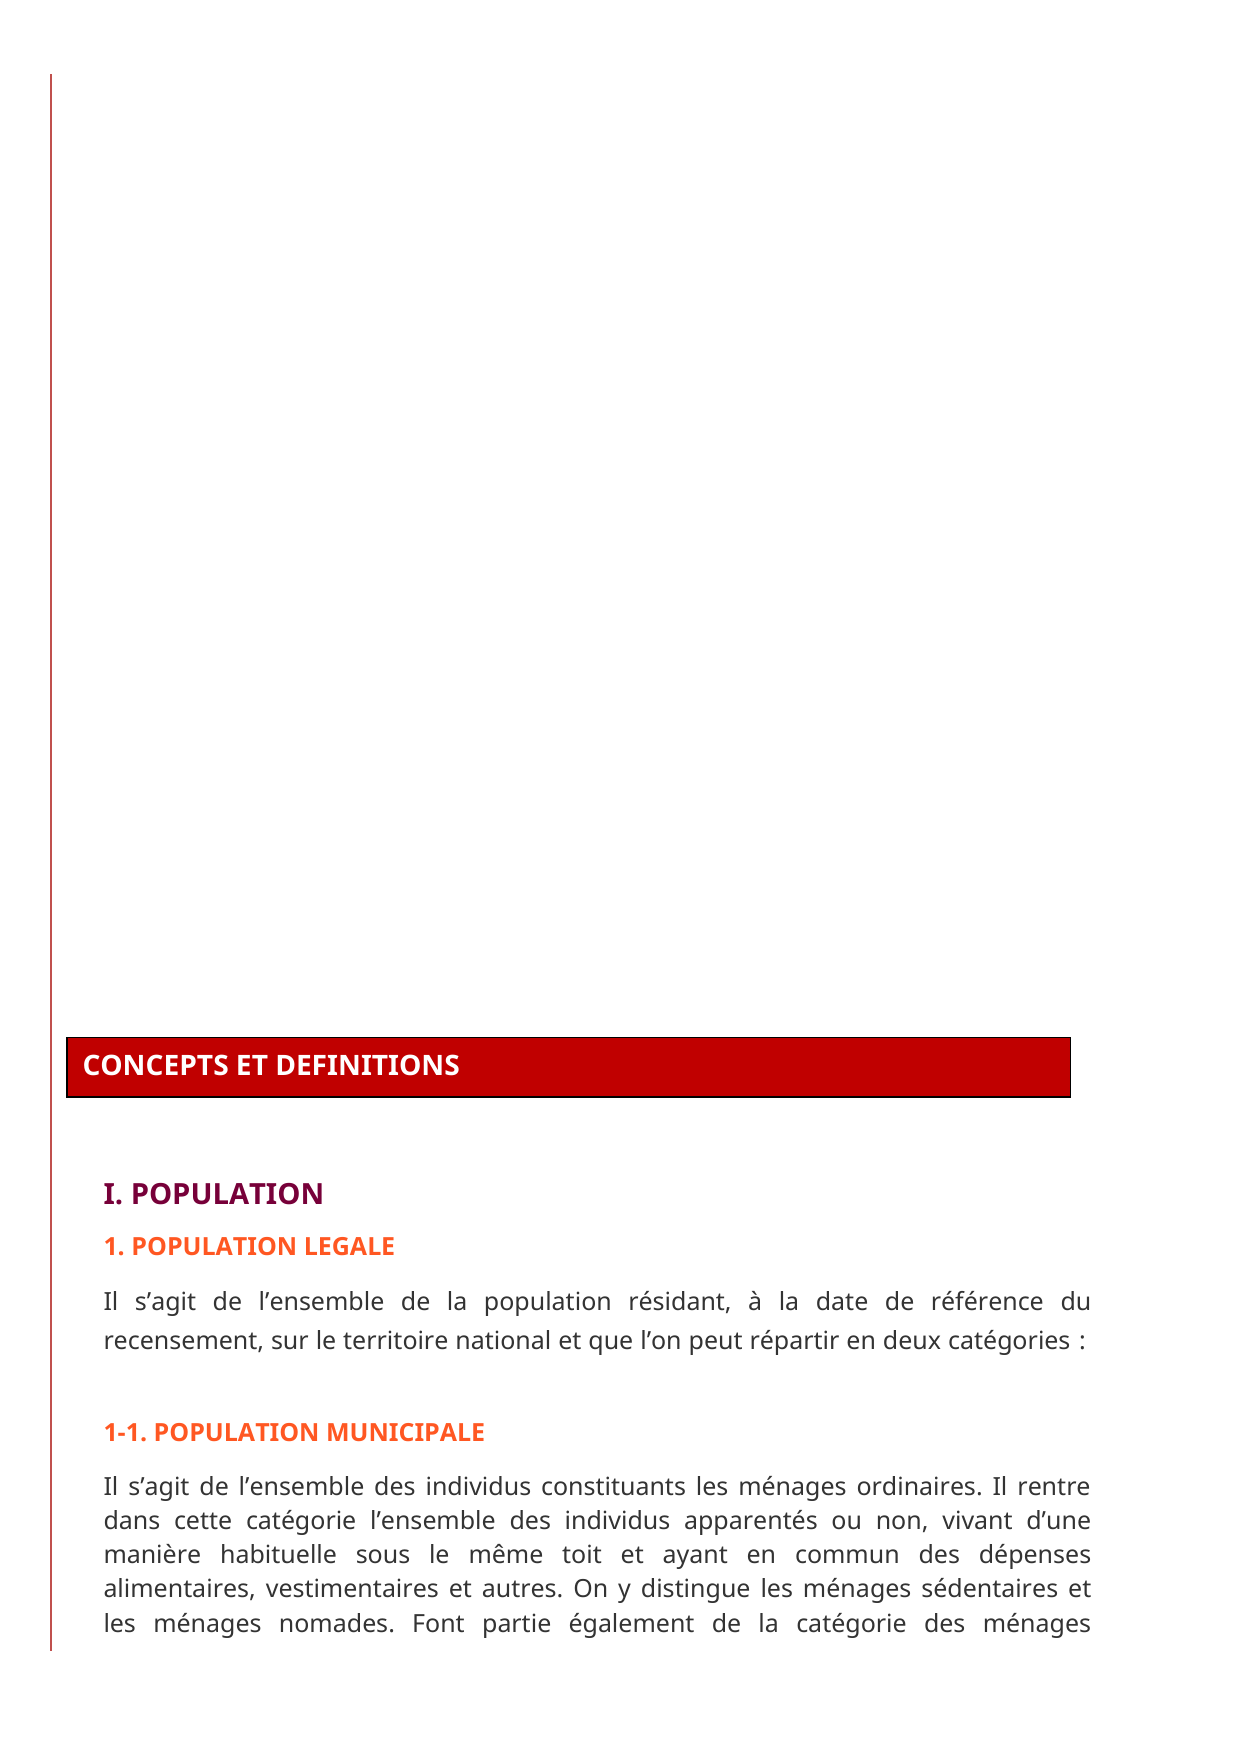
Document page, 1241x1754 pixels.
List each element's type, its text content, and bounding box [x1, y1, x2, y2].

text I. POPULATION [103, 1174, 1092, 1213]
text 1-1. POPULATION MUNICIPALE [103, 1414, 1092, 1448]
text Il s’agit de l’ensemble de la population résidant, à la date de référence du recensement, sur le territoire national et que l’on peut répartir en deux catégories : [103, 1318, 1092, 1389]
text 1. POPULATION LEGALE [103, 1229, 1092, 1263]
